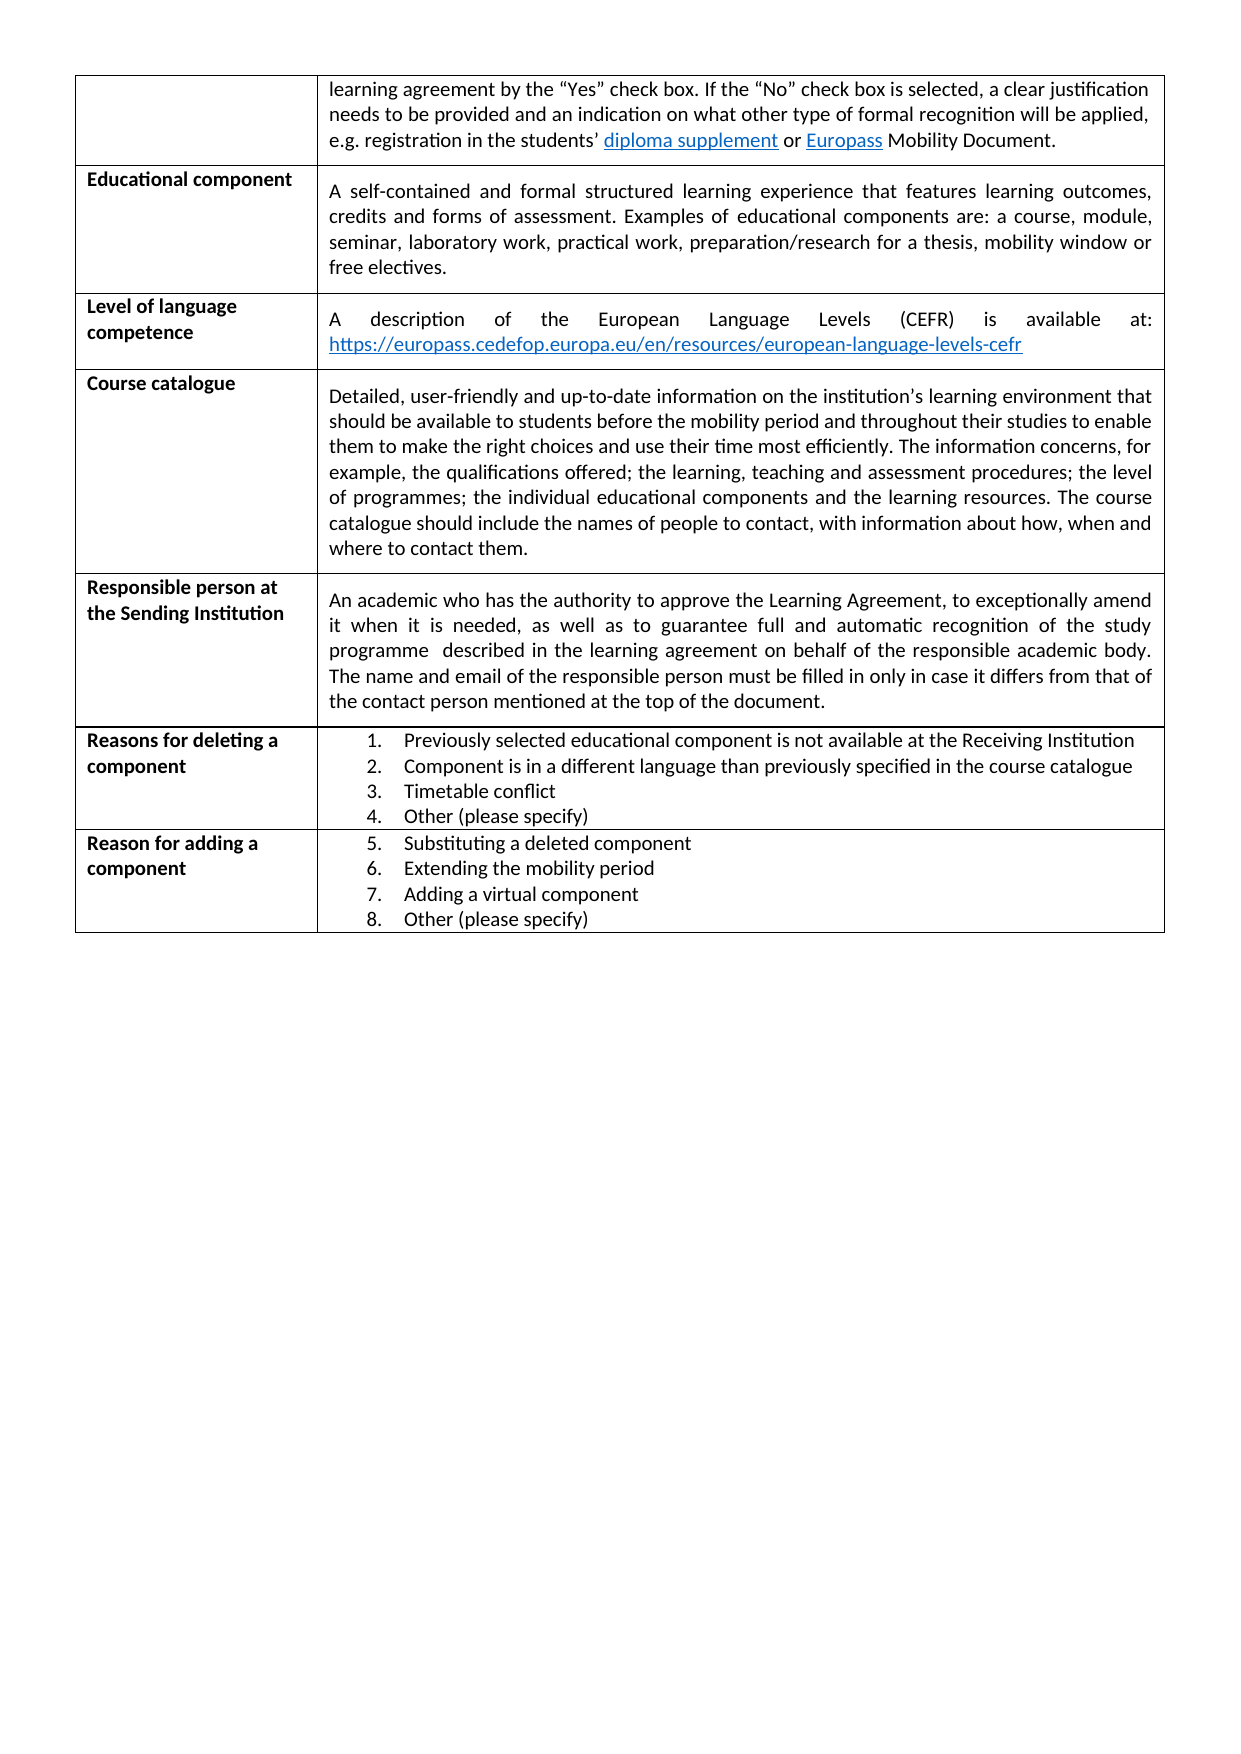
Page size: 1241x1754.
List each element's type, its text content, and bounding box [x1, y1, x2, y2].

table_cell Reasons for deleting a component [76, 728, 317, 829]
table_cell A self-contained and formal structured learning experience that features learning outcomes, credits and forms of assessment. Examples of educational components are: a course, module, seminar, laboratory work, practical work, preparation/research for a thesis, mobility window or free electives. [318, 166, 1164, 292]
table_cell Educational component [76, 166, 317, 292]
table_cell Reason for adding a component [76, 830, 317, 932]
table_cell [76, 76, 317, 165]
table_cell A description of the European Language Levels (CEFR) is available at: https://europass.cedefop.europa.eu/en/resources/european-language-levels-cefr [318, 294, 1164, 369]
table_cell Course catalogue [76, 370, 317, 573]
table_cell Substituting a deleted component Extending the mobility period Adding a virtual component Other (please specify) [318, 830, 1164, 932]
table_cell Detailed, user-friendly and up-to-date information on the institution’s learning environment that should be available to students before the mobility period and throughout their studies to enable them to make the right choices and use their time most efficiently. The information concerns, for example, the qualifications offered; the learning, teaching and assessment procedures; the level of programmes; the individual educational components and the learning resources. The course catalogue should include the names of people to contact, with information about how, when and where to contact them. [318, 370, 1164, 573]
table_cell Previously selected educational component is not available at the Receiving Institution Component is in a different language than previously specified in the course catalogue Timetable conflict Other (please specify) [318, 728, 1164, 829]
table_cell An academic who has the authority to approve the Learning Agreement, to exceptionally amend it when it is needed, as well as to guarantee full and automatic recognition of the study programme described in the learning agreement on behalf of the responsible academic body. The name and email of the responsible person must be filled in only in case it differs from that of the contact person mentioned at the top of the document. [318, 574, 1164, 726]
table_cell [318, 76, 1164, 165]
table_cell Responsible person at the Sending Institution [76, 574, 317, 726]
table_cell Level of language competence [76, 294, 317, 369]
